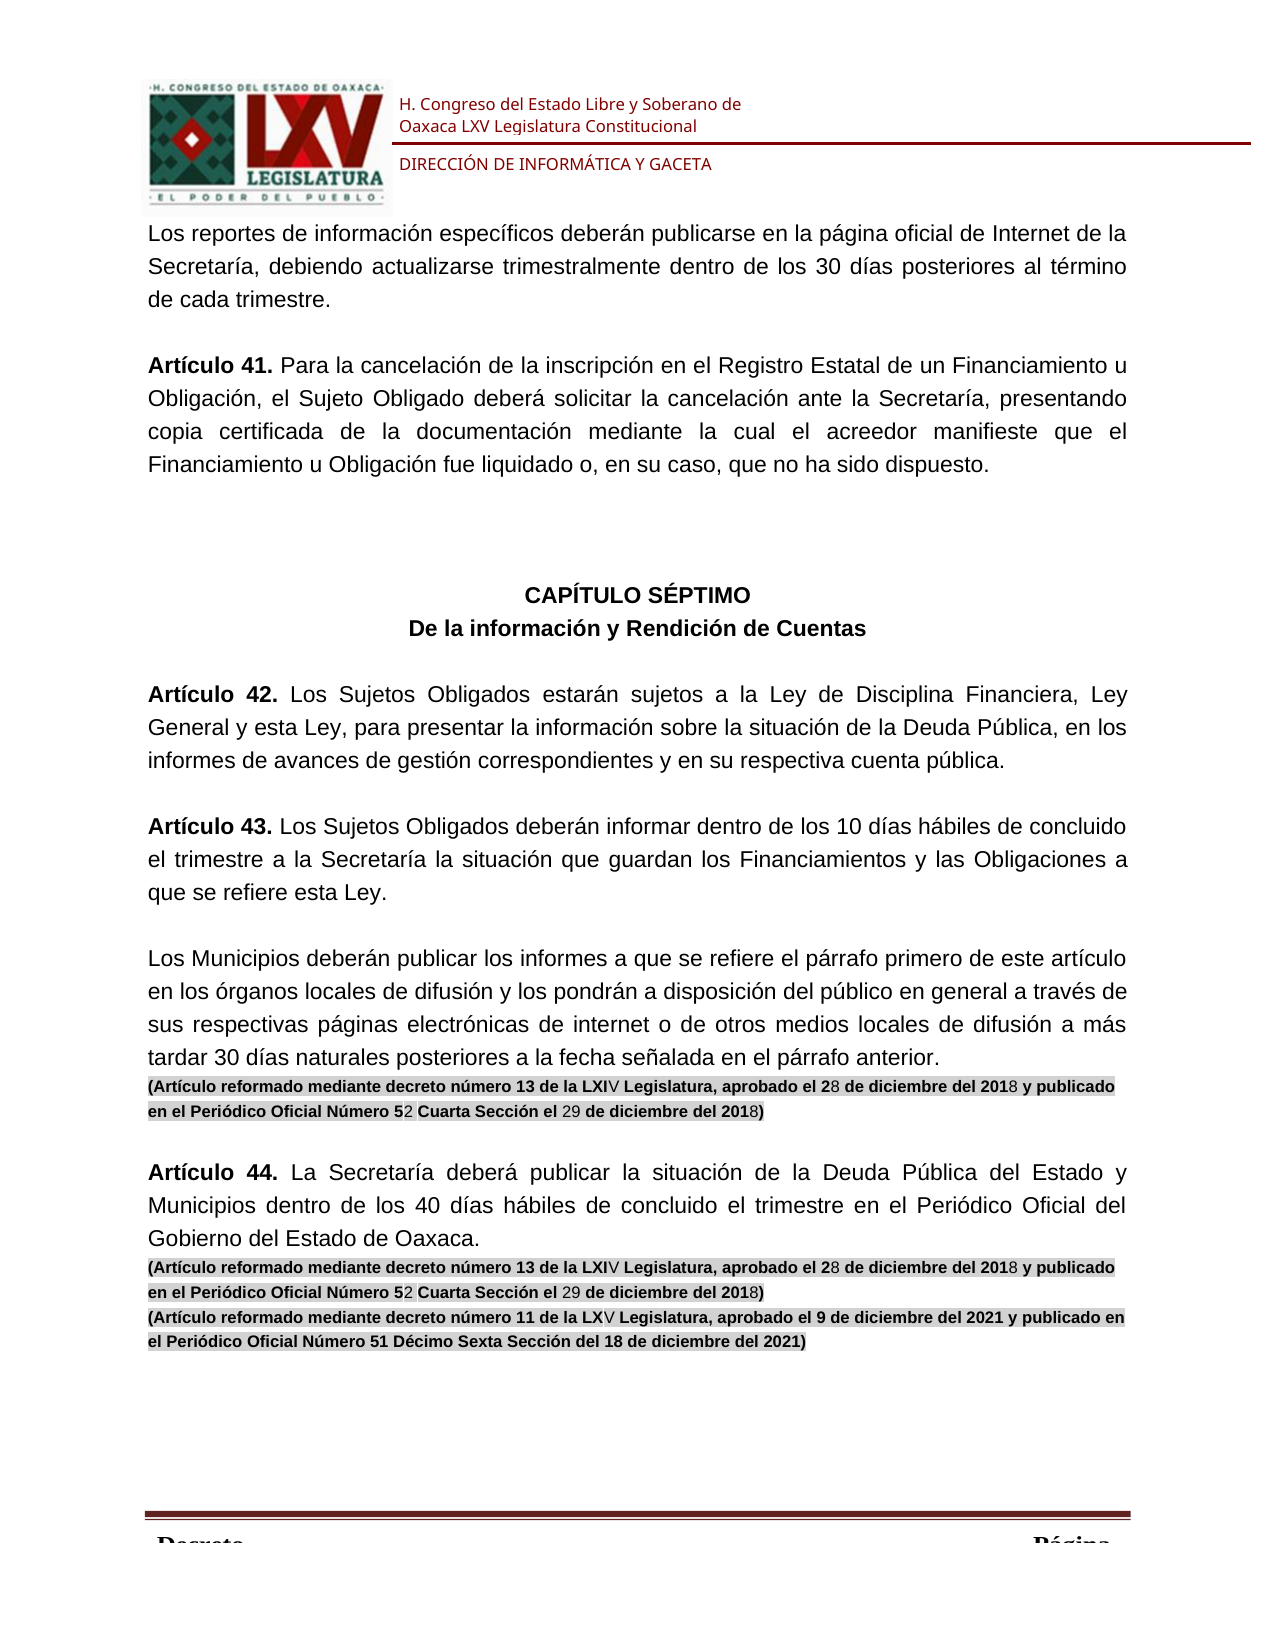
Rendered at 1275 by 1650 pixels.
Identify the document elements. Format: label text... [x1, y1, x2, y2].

picture [141, 79, 393, 217]
text (Artículo reformado mediante decreto número 13 de la LXIV Legislatura, aprobado el 28 de diciembre del 2018 y publicado en el Periódico Oficial Número 52 Cuarta Sección el 29 de diciembre del 2018) [148, 1076, 1128, 1121]
text De la información y Rendición de Cuentas [145, 615, 1130, 642]
text Artículo 42. Los Sujetos Obligados estarán sujetos a la Ley de Disciplina Financiera, Ley General y esta Ley, para presentar la información sobre la situación de la Deuda Pública, en los informes de avances de gestión correspondientes y en su respectiva cuenta pública. [148, 681, 1128, 773]
text Artículo 43. Los Sujetos Obligados deberán informar dentro de los 10 días hábiles de concluido el trimestre a la Secretaría la situación que guardan los Financiamientos y las Obligaciones a que se refiere esta Ley. [148, 813, 1128, 905]
text Artículo 44. La Secretaría deberá publicar la situación de la Deuda Pública del Estado y Municipios dentro de los 40 días hábiles de concluido el trimestre en el Periódico Oficial del Gobierno del Estado de Oaxaca. [148, 1159, 1128, 1251]
subtitle CAPÍTULO SÉPTIMO [146, 582, 1130, 608]
text Los Municipios deberán publicar los informes a que se refiere el párrafo primero de este artículo en los órganos locales de difusión y los pondrán a disposición del público en general a través de sus respectivas páginas electrónicas de internet o de otros medios locales de difusión a más tardar 30 días naturales posteriores a la fecha señalada en el párrafo anterior. [148, 945, 1128, 1070]
text (Artículo reformado mediante decreto número 13 de la LXIV Legislatura, aprobado el 28 de diciembre del 2018 y publicado en el Periódico Oficial Número 52 Cuarta Sección el 29 de diciembre del 2018) [148, 1258, 1128, 1302]
text Artículo 41. Para la cancelación de la inscripción en el Registro Estatal de un Financiamiento u Obligación, el Sujeto Obligado deberá solicitar la cancelación ante la Secretaría, presentando copia certificada de la documentación mediante la cual el acreedor manifieste que el Financiamiento u Obligación fue liquidado o, en su caso, que no ha sido dispuesto. [148, 352, 1128, 477]
text Los reportes de información específicos deberán publicarse en la página oficial de Internet de la Secretaría, debiendo actualizarse trimestralmente dentro de los 30 días posteriores al término de cada trimestre. [148, 220, 1128, 312]
text (Artículo reformado mediante decreto número 11 de la LXV Legislatura, aprobado el 9 de diciembre del 2021 y publicado en el Periódico Oficial Número 51 Décimo Sexta Sección del 18 de diciembre del 2021) [148, 1308, 1128, 1351]
